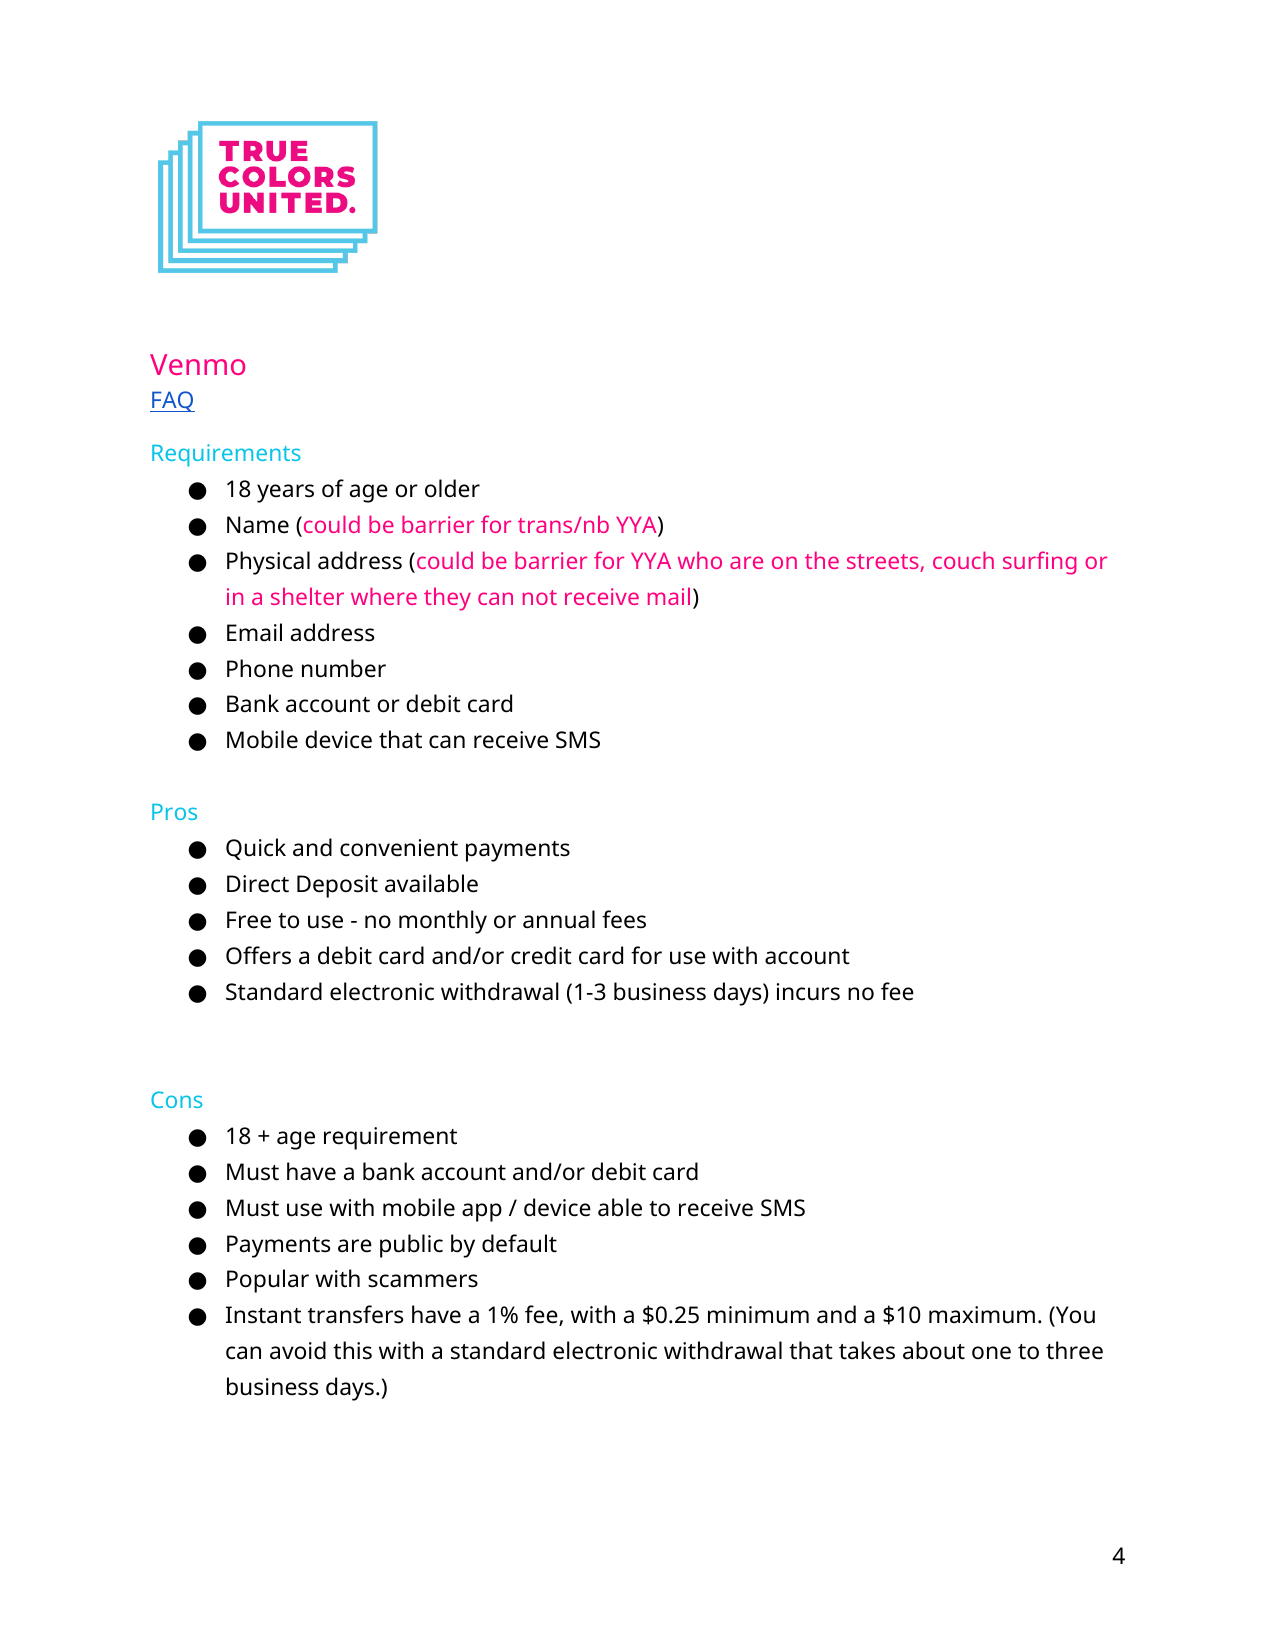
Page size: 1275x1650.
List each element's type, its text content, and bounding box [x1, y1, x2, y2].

list Direct Deposit available [187, 868, 1125, 899]
subtitle Requirements [150, 437, 1125, 468]
list Instant transfers have a 1% fee, with a $0.25 minimum and a $10 maximum. (You can avoid this with a standard electronic withdrawal that takes about one to three business days.) [187, 1299, 1125, 1402]
list 18 years of age or older [187, 473, 1125, 504]
list Must have a bank account and/or debit card [187, 1156, 1125, 1187]
list Bank account or debit card [187, 688, 1125, 720]
picture [150, 75, 386, 285]
list Mobile device that can receive SMS [187, 724, 1125, 756]
list Payments are public by default [187, 1227, 1125, 1259]
list Email address [187, 617, 1125, 648]
text Pros [150, 796, 1125, 827]
list Phone number [187, 652, 1125, 684]
list Offers a debit card and/or credit card for use with account [187, 940, 1125, 971]
text Cons [150, 1084, 1125, 1115]
list Name (could be barrier for trans/nb YYA) [187, 509, 1125, 540]
list Physical address (could be barrier for YYA who are on the streets, couch surfing or in a shelter where they can not receive mail) [187, 545, 1125, 612]
text FAQ [150, 384, 1125, 416]
list Standard electronic withdrawal (1-3 business days) incurs no fee [187, 976, 1125, 1007]
list Popular with scammers [187, 1263, 1125, 1295]
list Free to use - no monthly or annual fees [187, 904, 1125, 935]
list Must use with mobile app / device able to receive SMS [187, 1192, 1125, 1223]
list Quick and convenient payments [187, 832, 1125, 863]
list 18 + age requirement [187, 1120, 1125, 1151]
subtitle Venmo [150, 344, 1125, 384]
